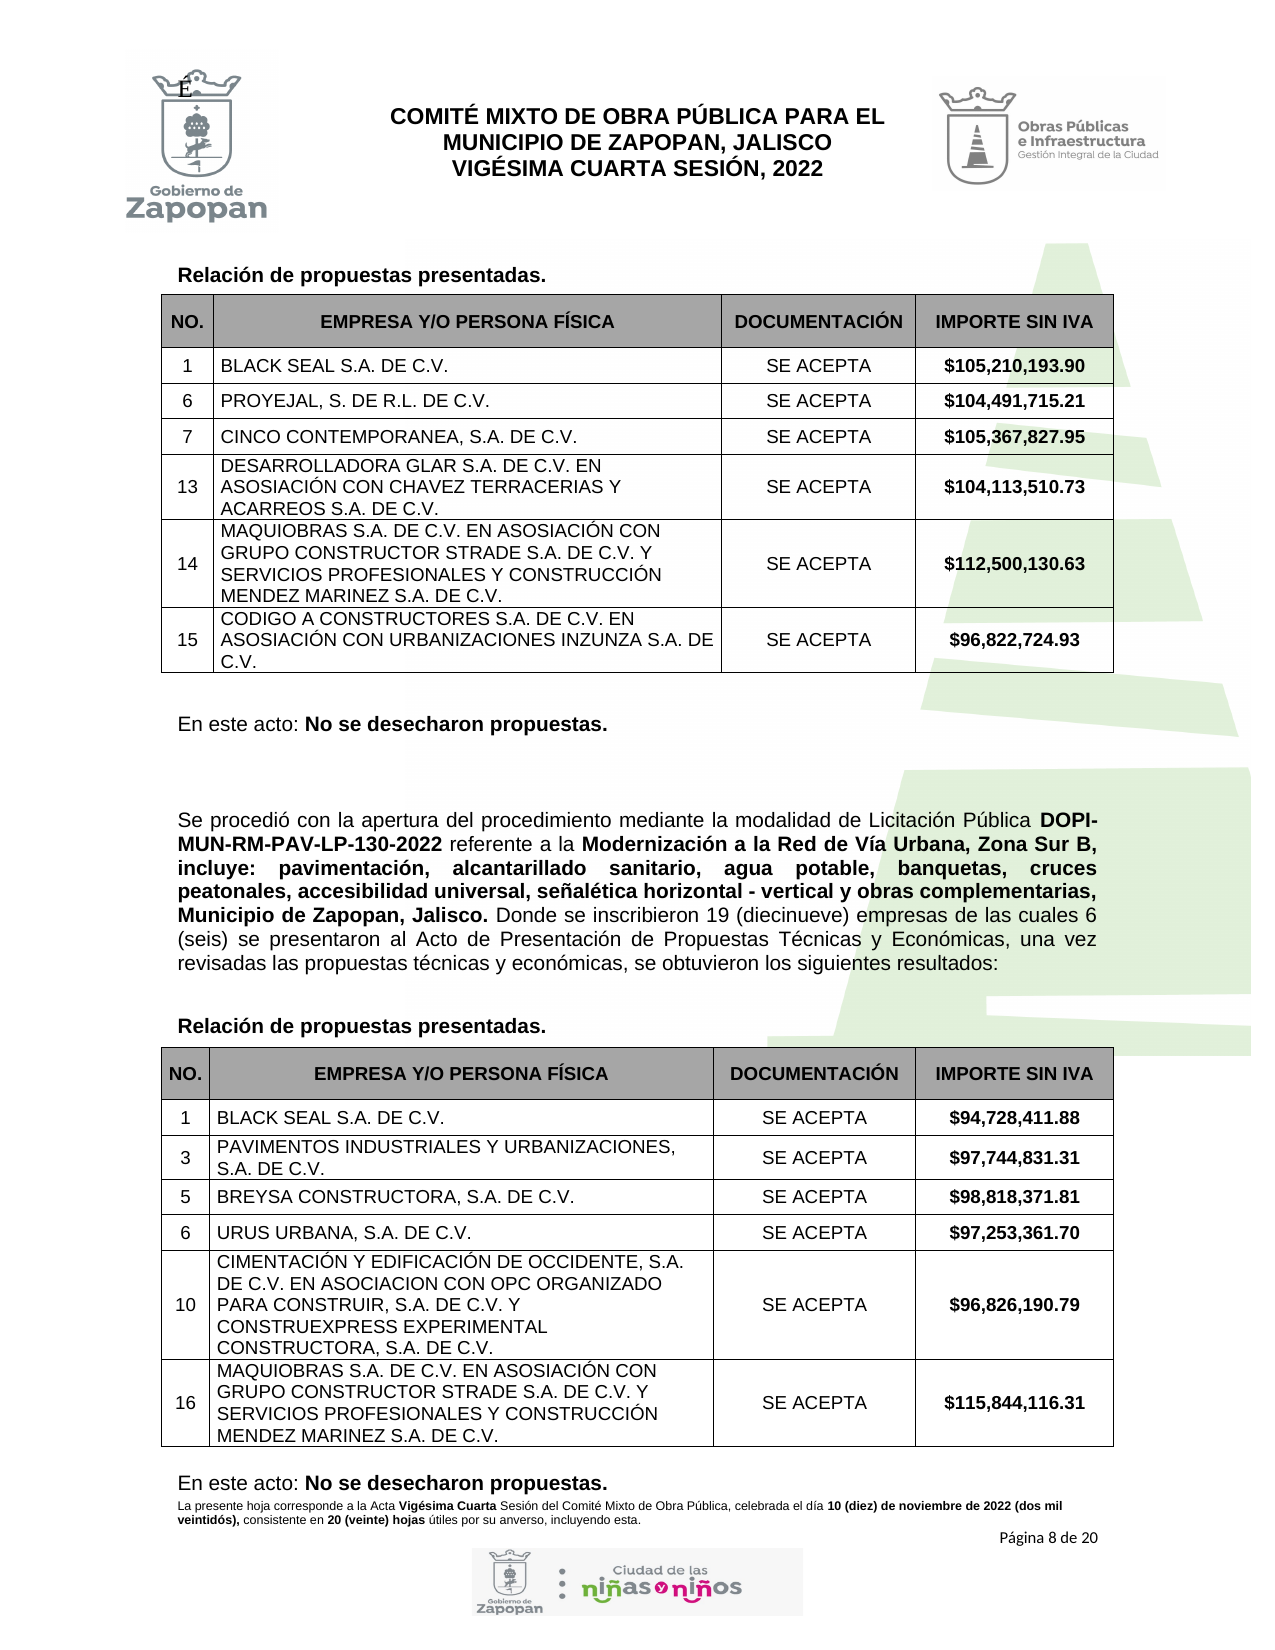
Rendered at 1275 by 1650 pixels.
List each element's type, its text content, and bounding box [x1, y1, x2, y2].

table_cell BLACK SEAL S.A. DE C.V. [210, 1100, 713, 1135]
table_cell CIMENTACIÓN Y EDIFICACIÓN DE OCCIDENTE, S.A. DE C.V. EN ASOCIACION CON OPC ORGANIZADO PARA CONSTRUIR, S.A. DE C.V. Y CONSTRUEXPRESS EXPERIMENTAL CONSTRUCTORA, S.A. DE C.V. [210, 1251, 713, 1359]
table_cell DESARROLLADORA GLAR S.A. DE C.V. EN ASOSIACIÓN CON CHAVEZ TERRACERIAS Y ACARREOS S.A. DE C.V. [214, 455, 721, 519]
table_cell $94,728,411.88 [916, 1100, 1113, 1135]
table_cell CINCO CONTEMPORANEA, S.A. DE C.V. [214, 419, 721, 453]
table_header NO. [162, 1048, 209, 1099]
table_cell $105,210,193.90 [916, 348, 1113, 383]
table_cell SE ACEPTA [714, 1180, 915, 1214]
table_cell BLACK SEAL S.A. DE C.V. [214, 348, 721, 383]
table_cell SE ACEPTA [722, 419, 915, 453]
picture [932, 76, 1166, 191]
table_header EMPRESA Y/O PERSONA FÍSICA [210, 1048, 713, 1099]
table_cell SE ACEPTA [714, 1136, 915, 1179]
table_header EMPRESA Y/O PERSONA FÍSICA [214, 295, 721, 347]
table_cell $96,826,190.79 [916, 1251, 1113, 1359]
table_cell SE ACEPTA [714, 1360, 915, 1446]
table_cell PAVIMENTOS INDUSTRIALES Y URBANIZACIONES, S.A. DE C.V. [210, 1136, 713, 1179]
table_cell URUS URBANA, S.A. DE C.V. [210, 1215, 713, 1250]
table_cell $115,844,116.31 [916, 1360, 1113, 1446]
table_cell SE ACEPTA [714, 1100, 915, 1135]
table_cell CODIGO A CONSTRUCTORES S.A. DE C.V. EN ASOSIACIÓN CON URBANIZACIONES INZUNZA S.A. DE C.V. [214, 608, 721, 672]
table_cell $104,491,715.21 [916, 384, 1113, 418]
table_cell SE ACEPTA [722, 455, 915, 519]
table_cell 14 [162, 520, 213, 607]
table_cell BREYSA CONSTRUCTORA, S.A. DE C.V. [210, 1180, 713, 1214]
table_cell 1 [162, 1100, 209, 1135]
table_cell MAQUIOBRAS S.A. DE C.V. EN ASOSIACIÓN CON GRUPO CONSTRUCTOR STRADE S.A. DE C.V. Y SERVICIOS PROFESIONALES Y CONSTRUCCIÓN MENDEZ MARINEZ S.A. DE C.V. [210, 1360, 713, 1446]
table_cell 13 [162, 455, 213, 519]
picture [404, 239, 1251, 1056]
text Relación de propuestas presentadas. [177, 263, 1098, 287]
table_cell SE ACEPTA [722, 348, 915, 383]
table_cell 7 [162, 419, 213, 453]
table_cell $105,367,827.95 [916, 419, 1113, 453]
table_cell $104,113,510.73 [916, 455, 1113, 519]
table_header DOCUMENTACIÓN [714, 1048, 915, 1099]
table_cell MAQUIOBRAS S.A. DE C.V. EN ASOSIACIÓN CON GRUPO CONSTRUCTOR STRADE S.A. DE C.V. Y SERVICIOS PROFESIONALES Y CONSTRUCCIÓN MENDEZ MARINEZ S.A. DE C.V. [214, 520, 721, 607]
table_cell 16 [162, 1360, 209, 1446]
table_header DOCUMENTACIÓN [722, 295, 915, 347]
table_cell SE ACEPTA [714, 1215, 915, 1250]
table_header NO. [162, 295, 213, 347]
text Se procedió con la apertura del procedimiento mediante la modalidad de Licitación Pública DOPI-MUN-RM-PAV-LP-130-2022 referente a la Modernización a la Red de Vía Urbana, Zona Sur B, incluye: pavimentación, alcantarillado sanitario, agua potable, banquetas, cruces peatonales, accesibilidad universal, señalética horizontal - vertical y obras complementarias, Municipio de Zapopan, Jalisco. Donde se inscribieron 19 (diecinueve) empresas de las cuales 6 (seis) se presentaron al Acto de Presentación de Propuestas Técnicas y Económicas, una vez revisadas las propuestas técnicas y económicas, se obtuvieron los siguientes resultados: [177, 807, 1098, 975]
table_cell SE ACEPTA [722, 608, 915, 672]
table_cell $96,822,724.93 [916, 608, 1113, 672]
table_header IMPORTE SIN IVA [916, 1048, 1113, 1099]
table_cell 6 [162, 1215, 209, 1250]
table_cell SE ACEPTA [722, 520, 915, 607]
table_cell $98,818,371.81 [916, 1180, 1113, 1214]
table_cell $97,744,831.31 [916, 1136, 1113, 1179]
table_cell SE ACEPTA [714, 1251, 915, 1359]
table_cell 15 [162, 608, 213, 672]
table_cell PROYEJAL, S. DE R.L. DE C.V. [214, 384, 721, 418]
text En este acto: No se desecharon propuestas. [177, 1471, 1098, 1495]
table_cell 1 [162, 348, 213, 383]
table_cell $112,500,130.63 [916, 520, 1113, 607]
table_cell SE ACEPTA [722, 384, 915, 418]
text Relación de propuestas presentadas. [177, 1013, 1098, 1037]
table_cell $97,253,361.70 [916, 1215, 1113, 1250]
picture [471, 1548, 804, 1616]
table_cell 10 [162, 1251, 209, 1359]
table_cell 5 [162, 1180, 209, 1214]
table_cell 6 [162, 384, 213, 418]
picture [125, 49, 279, 233]
text En este acto: No se desecharon propuestas. [177, 712, 1098, 736]
table_cell 3 [162, 1136, 209, 1179]
table_header IMPORTE SIN IVA [916, 295, 1113, 347]
